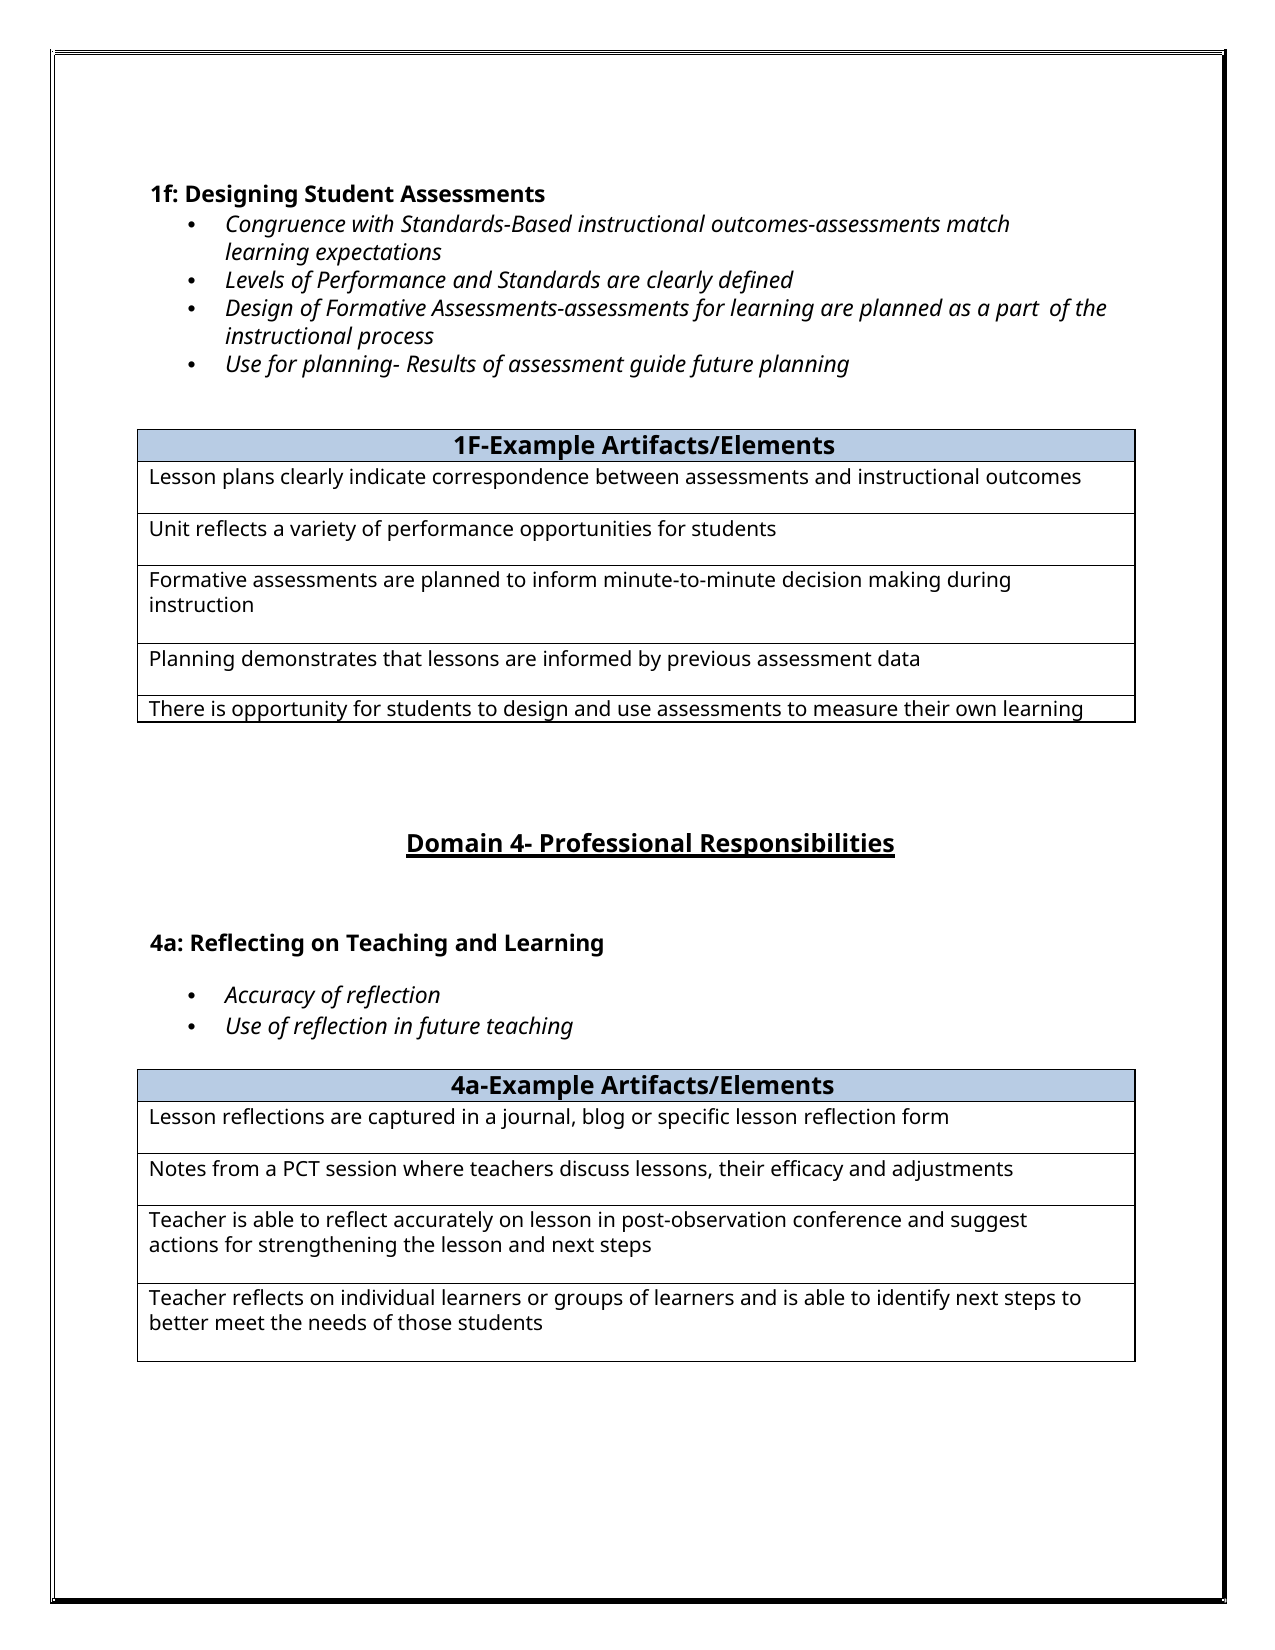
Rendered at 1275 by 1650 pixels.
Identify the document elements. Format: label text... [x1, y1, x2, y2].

list Accuracy of reflection [187, 979, 1148, 1010]
table_header 1F-Example Artifacts/Elements [138, 430, 1134, 461]
table_cell Lesson reflections are captured in a journal, blog or specific lesson reflection form [138, 1102, 1134, 1153]
table_cell Lesson plans clearly indicate correspondence between assessments and instructional outcomes [138, 462, 1134, 513]
table_cell There is opportunity for students to design and use assessments to measure their own learning [138, 696, 1134, 721]
table_header 4a-Example Artifacts/Elements [138, 1070, 1134, 1101]
table_cell Teacher reflects on individual learners or groups of learners and is able to identify next steps to better meet the needs of those students [138, 1284, 1134, 1361]
list Design of Formative Assessments-assessments for learning are planned as a part of the instructional process [187, 294, 1108, 350]
table_cell Unit reflects a variety of performance opportunities for students [138, 514, 1134, 565]
list Levels of Performance and Standards are clearly defined [187, 266, 1148, 294]
table_cell Teacher is able to reflect accurately on lesson in post-observation conference and suggest actions for strengthening the lesson and next steps [138, 1206, 1134, 1283]
list Use of reflection in future teaching [187, 1010, 1148, 1041]
list Congruence with Standards-Based instructional outcomes-assessments match learning expectations [187, 210, 1091, 266]
subtitle 4a: Reflecting on Teaching and Learning [150, 927, 1148, 958]
list Use for planning- Results of assessment guide future planning [187, 350, 1148, 378]
table_cell Formative assessments are planned to inform minute-to-minute decision making during instruction [138, 566, 1134, 643]
table_cell Planning demonstrates that lessons are informed by previous assessment data [138, 644, 1134, 695]
table_cell Notes from a PCT session where teachers discuss lessons, their efficacy and adjustments [138, 1154, 1134, 1205]
subtitle Domain 4- Professional Responsibilities [406, 826, 1148, 860]
subtitle 1f: Designing Student Assessments [150, 178, 1148, 209]
